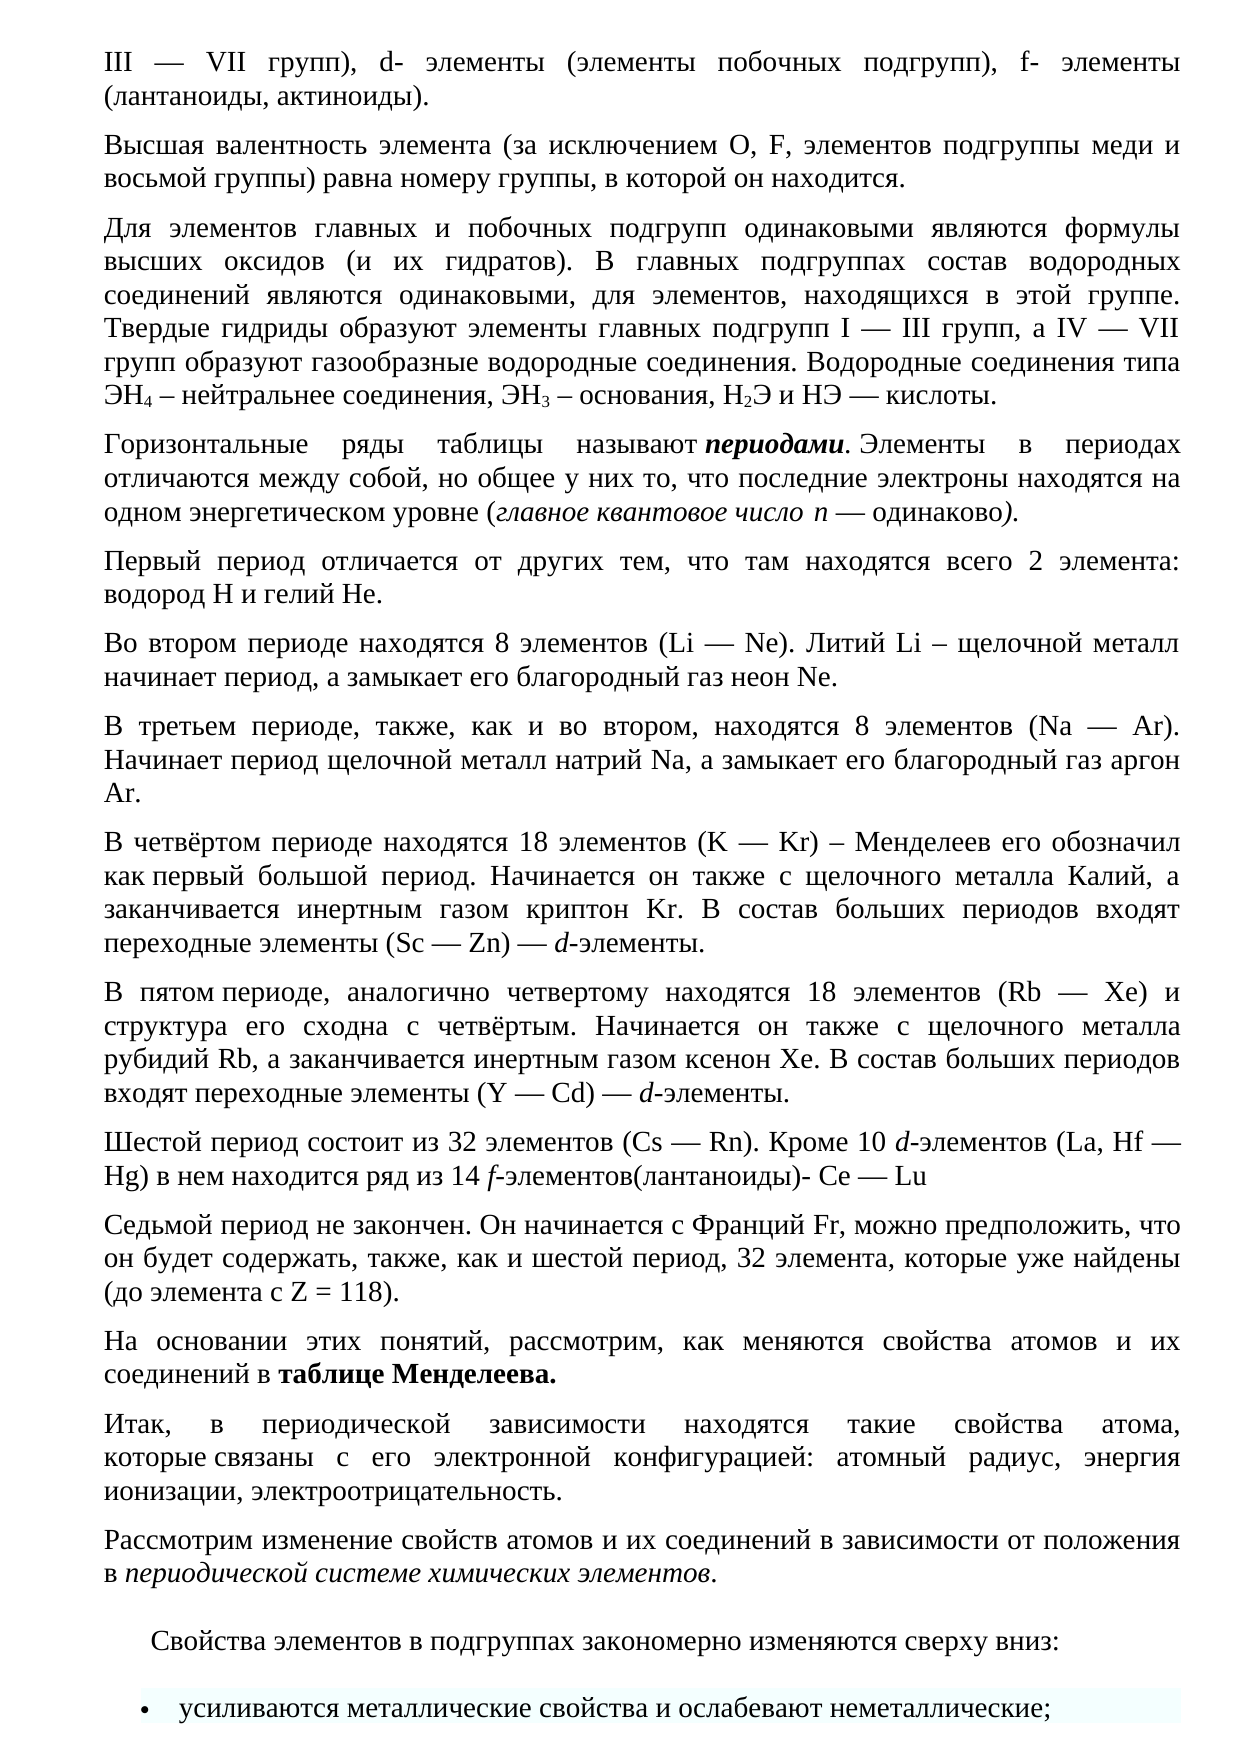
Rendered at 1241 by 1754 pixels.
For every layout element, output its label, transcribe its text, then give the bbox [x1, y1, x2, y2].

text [103, 44, 1181, 111]
text В третьем периоде, также, как и во втором, находятся 8 элементов (Na — Ar). Начинает период щелочной металл натрий Na, а замыкает его благородный газ аргон Ar. [103, 708, 1181, 809]
text Высшая валентность элемента (за исключением O, F, элементов подгруппы меди и восьмой группы) равна номеру группы, в которой он находится. [103, 127, 1181, 194]
list усиливаются металлические свойства и ослабевают неметаллические; [141, 1688, 1181, 1723]
text В четвёртом периоде находятся 18 элементов (K — Kr) – Менделеев его обозначил как первый большой период. Начинается он также с щелочного металла Калий, а заканчивается инертным газом криптон Kr. В состав больших периодов входят переходные элементы (Sc — Zn) — d-элементы. [103, 824, 1181, 959]
text В пятом периоде, аналогично четвертому находятся 18 элементов (Rb — Xe) и структура его сходна с четвёртым. Начинается он также с щелочного металла рубидий Rb, а заканчивается инертным газом ксенон Xe. В состав больших периодов входят переходные элементы (Y — Cd) — d-элементы. [103, 974, 1181, 1108]
text Свойства элементов в подгруппах закономерно изменяются сверху вниз: [150, 1620, 1134, 1656]
text Шестой период состоит из 32 элементов (Cs — Rn). Кроме 10 d-элементов (La, Hf — Hg) в нем находится ряд из 14 f-элементов(лантаноиды)- Ce — Lu [103, 1124, 1181, 1191]
text Во втором периоде находятся 8 элементов (Li — Ne). Литий Li – щелочной металл начинает период, а замыкает его благородный газ неон Ne. [103, 626, 1181, 693]
text Первый период отличается от других тем, что там находятся всего 2 элемента: водород H и гелий He. [103, 543, 1181, 610]
text Горизонтальные ряды таблицы называют периодами. Элементы в периодах отличаются между собой, но общее у них то, что последние электроны находятся на одном энергетическом уровне (главное квантовое число n — одинаково). [103, 427, 1181, 527]
text Рассмотрим изменение свойств атомов и их соединений в зависимости от положения в периодической системе химических элементов. [103, 1522, 1181, 1589]
text Для элементов главных и побочных подгрупп одинаковыми являются формулы высших оксидов (и их гидратов). В главных подгруппах состав водородных соединений являются одинаковыми, для элементов, находящихся в этой группе. Твердые гидриды образуют элементы главных подгрупп I — III групп, а IV — VII групп образуют газообразные водородные соединения. Водородные соединения типа ЭН4 – нейтральнее соединения, ЭН3 – основания, Н2Э и НЭ — кислоты. [103, 210, 1181, 411]
text Седьмой период не закончен. Он начинается с Франций Fr, можно предположить, что он будет содержать, также, как и шестой период, 32 элемента, которые уже найдены (до элемента с Z = 118). [103, 1207, 1181, 1307]
text Итак, в периодической зависимости находятся такие свойства атома, которые связаны с его электронной конфигурацией: атомный радиус, энергия ионизации, электроотрицательность. [103, 1406, 1181, 1506]
text На основании этих понятий, рассмотрим, как меняются свойства атомов и их соединений в таблице Менделеева. [103, 1323, 1181, 1390]
